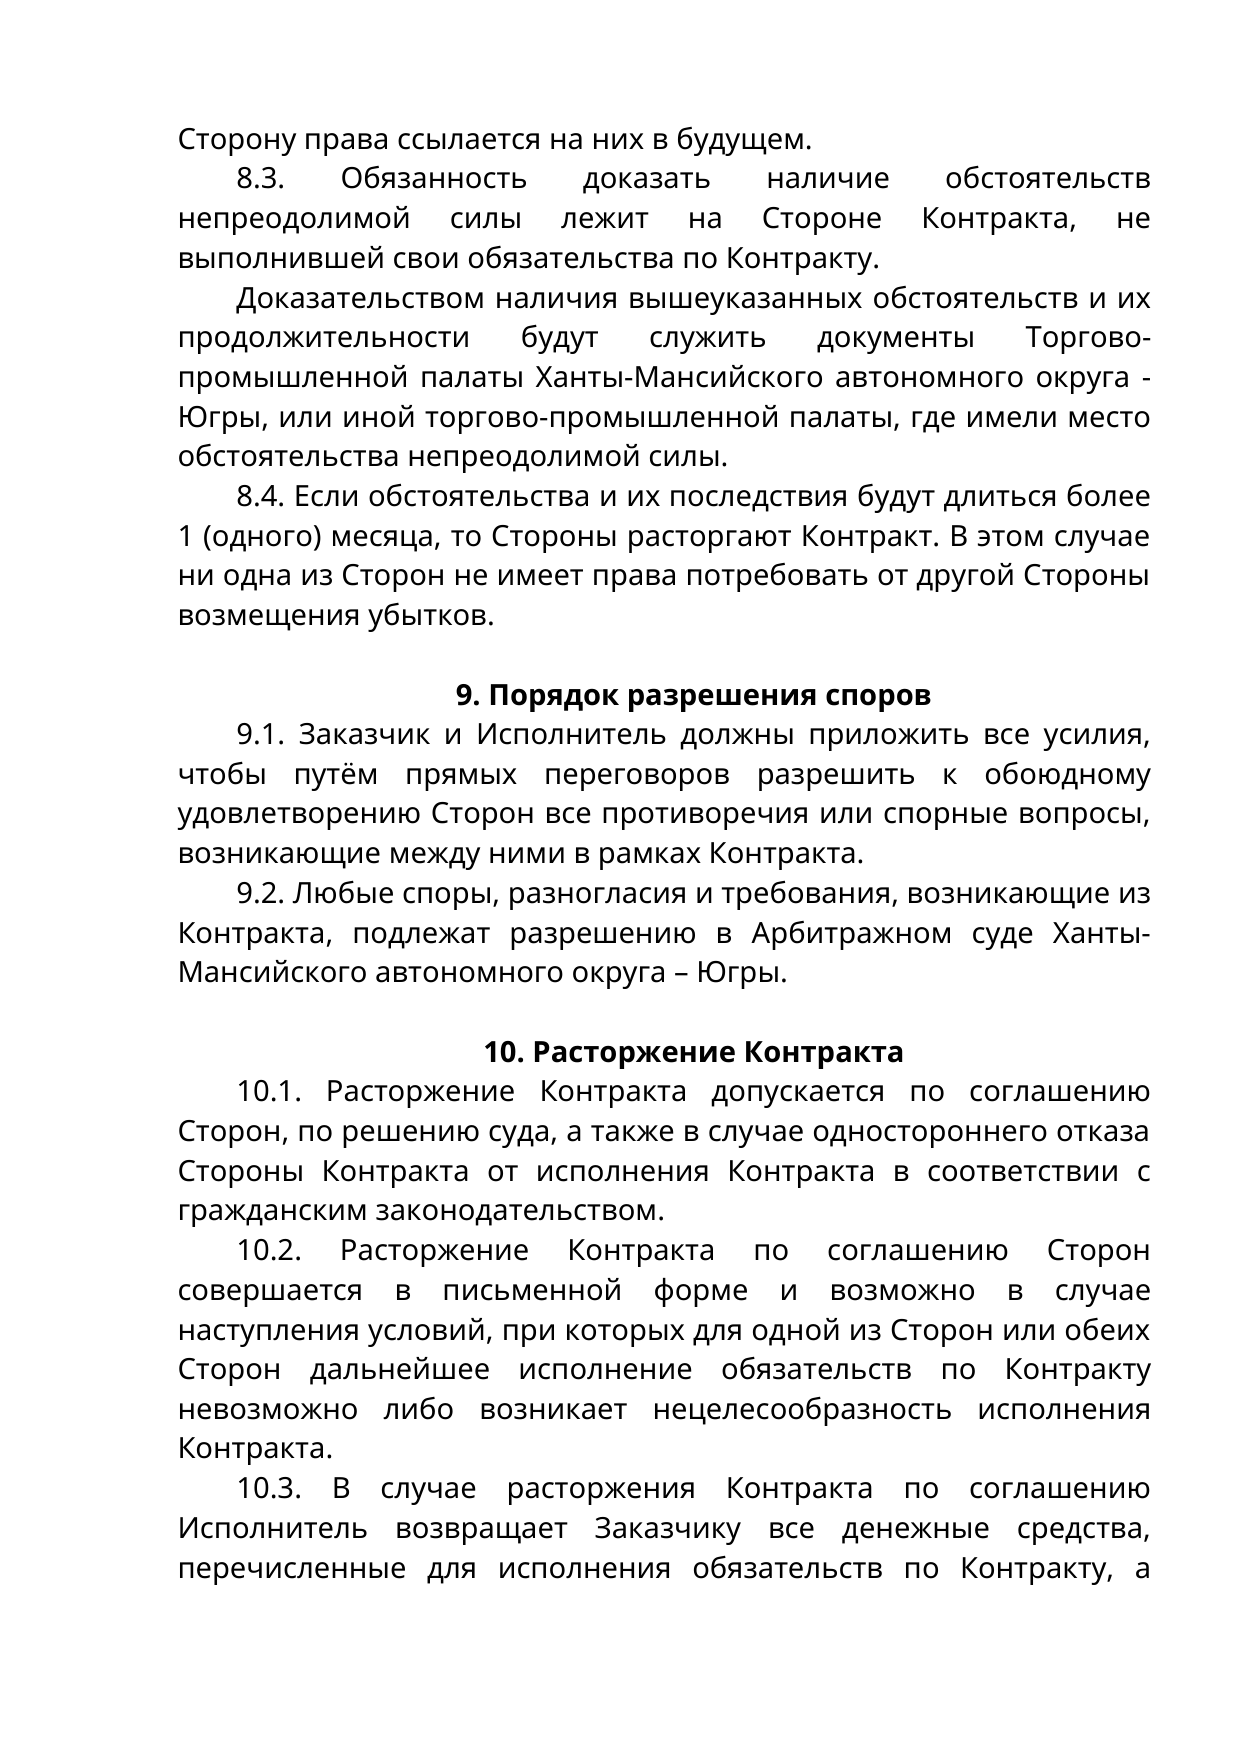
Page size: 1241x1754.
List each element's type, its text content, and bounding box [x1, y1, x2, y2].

text 9. Порядок разрешения споров [177, 674, 1152, 713]
text 10.1. Расторжение Контракта допускается по соглашению Сторон, по решению суда, а также в случае одностороннего отказа Стороны Контракта от исполнения Контракта в соответствии с гражданским законодательством. [177, 1071, 1152, 1229]
text 9.2. Любые споры, разногласия и требования, возникающие из Контракта, подлежат разрешению в Арбитражном суде Ханты-Мансийского автономного округа – Югры. [177, 872, 1152, 991]
text 8.3. Обязанность доказать наличие обстоятельств непреодолимой силы лежит на Стороне Контракта, не выполнившей свои обязательства по Контракту. [177, 158, 1152, 277]
text 10. Расторжение Контракта [177, 1031, 1152, 1071]
text 10.2. Расторжение Контракта по соглашению Сторон совершается в письменной форме и возможно в случае наступления условий, при которых для одной из Сторон или обеих Сторон дальнейшее исполнение обязательств по Контракту невозможно либо возникает нецелесообразность исполнения Контракта. [177, 1229, 1152, 1467]
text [177, 1467, 1152, 1587]
text 9.1. Заказчик и Исполнитель должны приложить все усилия, чтобы путём прямых переговоров разрешить к обоюдному удовлетворению Сторон все противоречия или спорные вопросы, возникающие между ними в рамках Контракта. [177, 713, 1152, 872]
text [177, 118, 1152, 158]
text 8.4. Если обстоятельства и их последствия будут длиться более 1 (одного) месяца, то Стороны расторгают Контракт. В этом случае ни одна из Сторон не имеет права потребовать от другой Стороны возмещения убытков. [177, 475, 1152, 634]
text Доказательством наличия вышеуказанных обстоятельств и их продолжительности будут служить документы Торгово-промышленной палаты Ханты-Мансийского автономного округа - Югры, или иной торгово-промышленной палаты, где имели место обстоятельства непреодолимой силы. [177, 277, 1152, 475]
